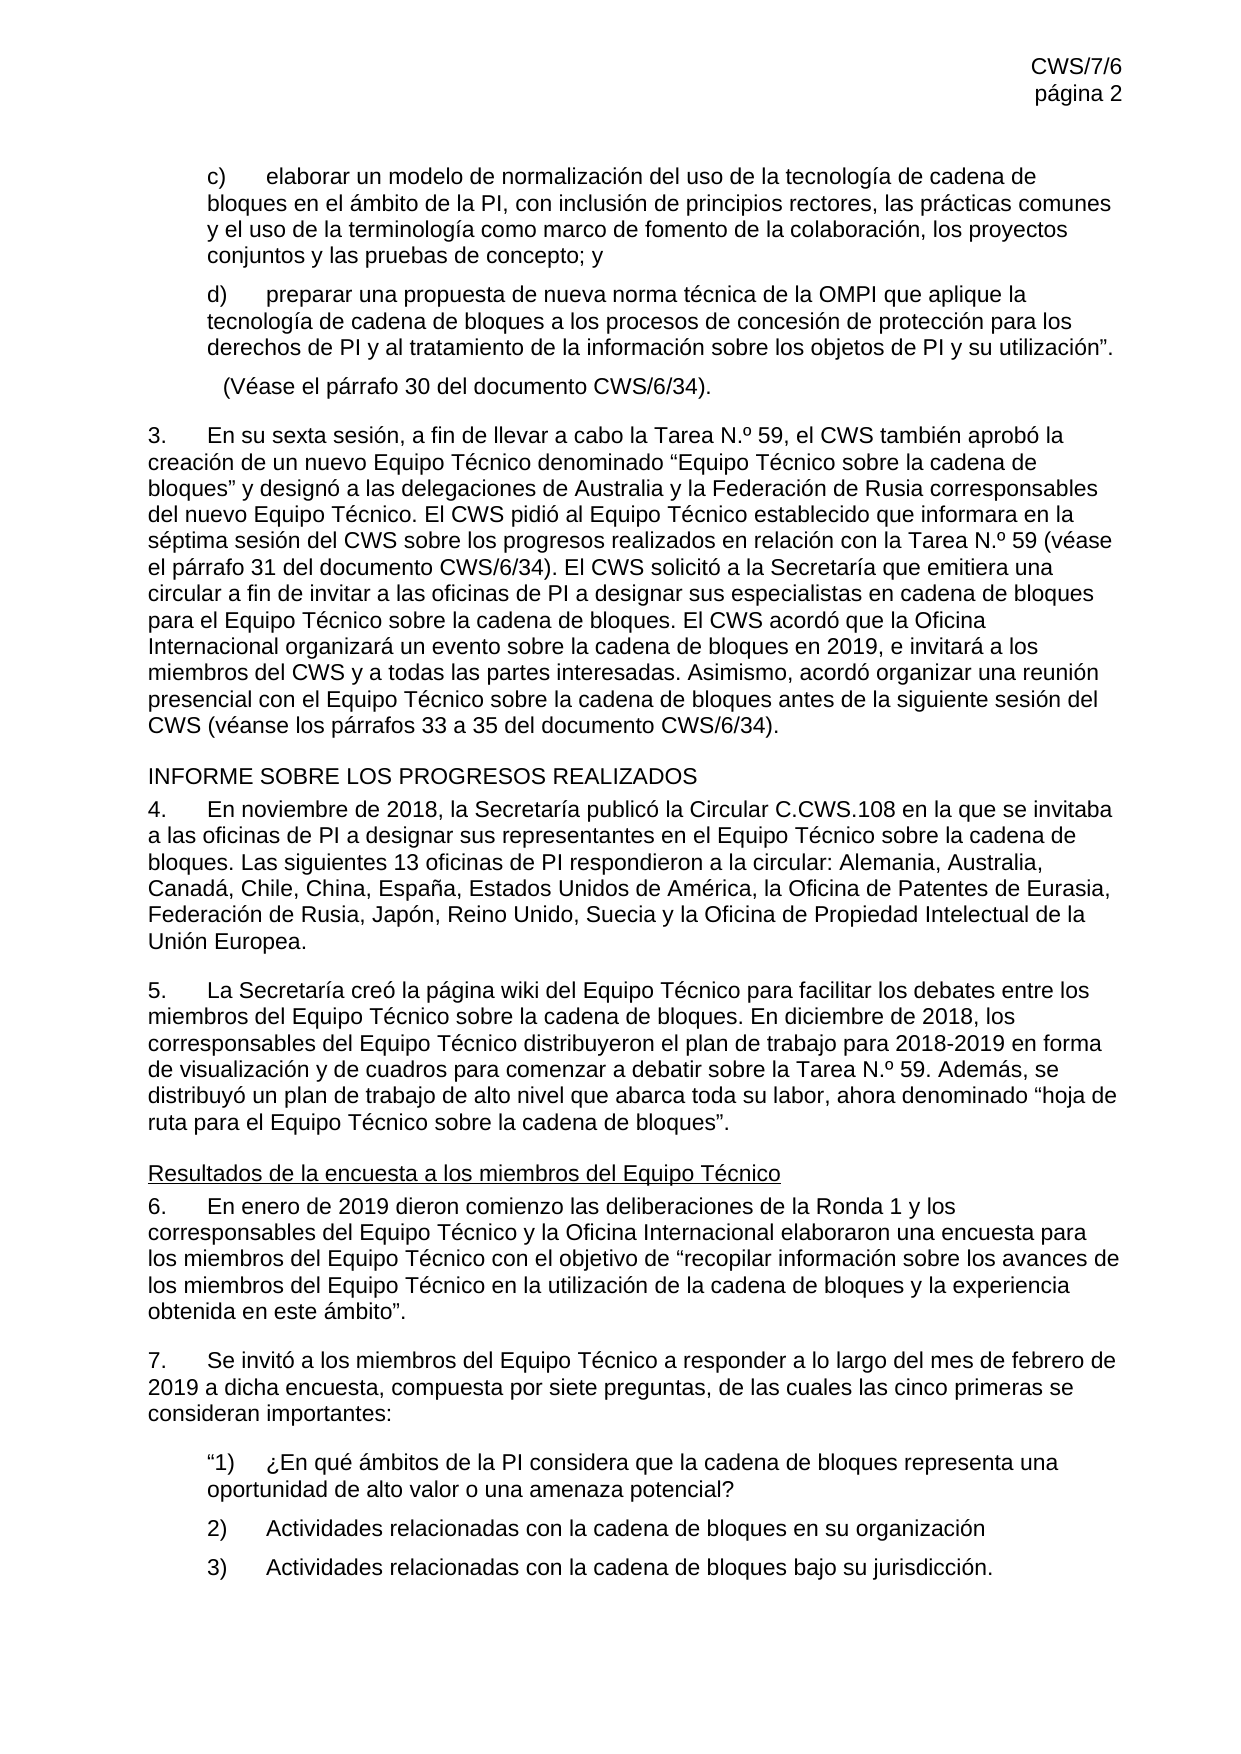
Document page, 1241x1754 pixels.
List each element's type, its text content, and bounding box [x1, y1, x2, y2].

list La Secretaría creó la página wiki del Equipo Técnico para facilitar los debates entre los miembros del Equipo Técnico sobre la cadena de bloques. En diciembre de 2018, los corresponsables del Equipo Técnico distribuyeron el plan de trabajo para 2018-2019 en forma de visualización y de cuadros para comenzar a debatir sobre la Tarea N.º 59. Además, se distribuyó un plan de trabajo de alto nivel que abarca toda su labor, ahora denominado “hoja de ruta para el Equipo Técnico sobre la cadena de bloques”. [148, 977, 1122, 1135]
list En enero de 2019 dieron comienzo las deliberaciones de la Ronda 1 y los corresponsables del Equipo Técnico y la Oficina Internacional elaboraron una encuesta para los miembros del Equipo Técnico con el objetivo de “recopilar información sobre los avances de los miembros del Equipo Técnico en la utilización de la cadena de bloques y la experiencia obtenida en este ámbito”. [148, 1193, 1122, 1324]
text c) elaborar un modelo de normalización del uso de la tecnología de cadena de bloques en el ámbito de la PI, con inclusión de principios rectores, las prácticas comunes y el uso de la terminología como marco de fomento de la colaboración, los proyectos conjuntos y las pruebas de concepto; y [207, 163, 1122, 269]
text (Véase el párrafo 30 del documento CWS/6/34). [223, 373, 1122, 399]
list En noviembre de 2018, la Secretaría publicó la Circular C.CWS.108 en la que se invitaba a las oficinas de PI a designar sus representantes en el Equipo Técnico sobre la cadena de bloques. Las siguientes 13 oficinas de PI respondieron a la circular: Alemania, Australia, Canadá, Chile, China, España, Estados Unidos de América, la Oficina de Patentes de Eurasia, Federación de Rusia, Japón, Reino Unido, Suecia y la Oficina de Propiedad Intelectual de la Unión Europea. [148, 796, 1122, 954]
subtitle informe sobre LOS PROGRESOS REALIZADOS [148, 763, 1122, 790]
list En su sexta sesión, a fin de llevar a cabo la Tarea N.º 59, el CWS también aprobó la creación de un nuevo Equipo Técnico denominado “Equipo Técnico sobre la cadena de bloques” y designó a las delegaciones de Australia y la Federación de Rusia corresponsables del nuevo Equipo Técnico. El CWS pidió al Equipo Técnico establecido que informara en la séptima sesión del CWS sobre los progresos realizados en relación con la Tarea N.º 59 (véase el párrafo 31 del documento CWS/6/34). El CWS solicitó a la Secretaría que emitiera una circular a fin de invitar a las oficinas de PI a designar sus especialistas en cadena de bloques para el Equipo Técnico sobre la cadena de bloques. El CWS acordó que la Oficina Internacional organizará un evento sobre la cadena de bloques en 2019, e invitará a los miembros del CWS y a todas las partes interesadas. Asimismo, acordó organizar una reunión presencial con el Equipo Técnico sobre la cadena de bloques antes de la siguiente sesión del CWS (véanse los párrafos 33 a 35 del documento CWS/6/34). [148, 422, 1122, 738]
list Se invitó a los miembros del Equipo Técnico a responder a lo largo del mes de febrero de 2019 a dicha encuesta, compuesta por siete preguntas, de las cuales las cinco primeras se consideran importantes: [148, 1347, 1122, 1426]
subtitle Resultados de la encuesta a los miembros del Equipo Técnico [148, 1160, 1122, 1186]
text “1) ¿En qué ámbitos de la PI considera que la cadena de bloques representa una oportunidad de alto valor o una amenaza potencial? [207, 1449, 1122, 1502]
text 3) Actividades relacionadas con la cadena de bloques bajo su jurisdicción. [207, 1553, 1122, 1580]
text 2) Actividades relacionadas con la cadena de bloques en su organización [207, 1514, 1122, 1541]
list preparar una propuesta de nueva norma técnica de la OMPI que aplique la tecnología de cadena de bloques a los procesos de concesión de protección para los derechos de PI y al tratamiento de la información sobre los objetos de PI y su utilización”. [207, 281, 1122, 360]
